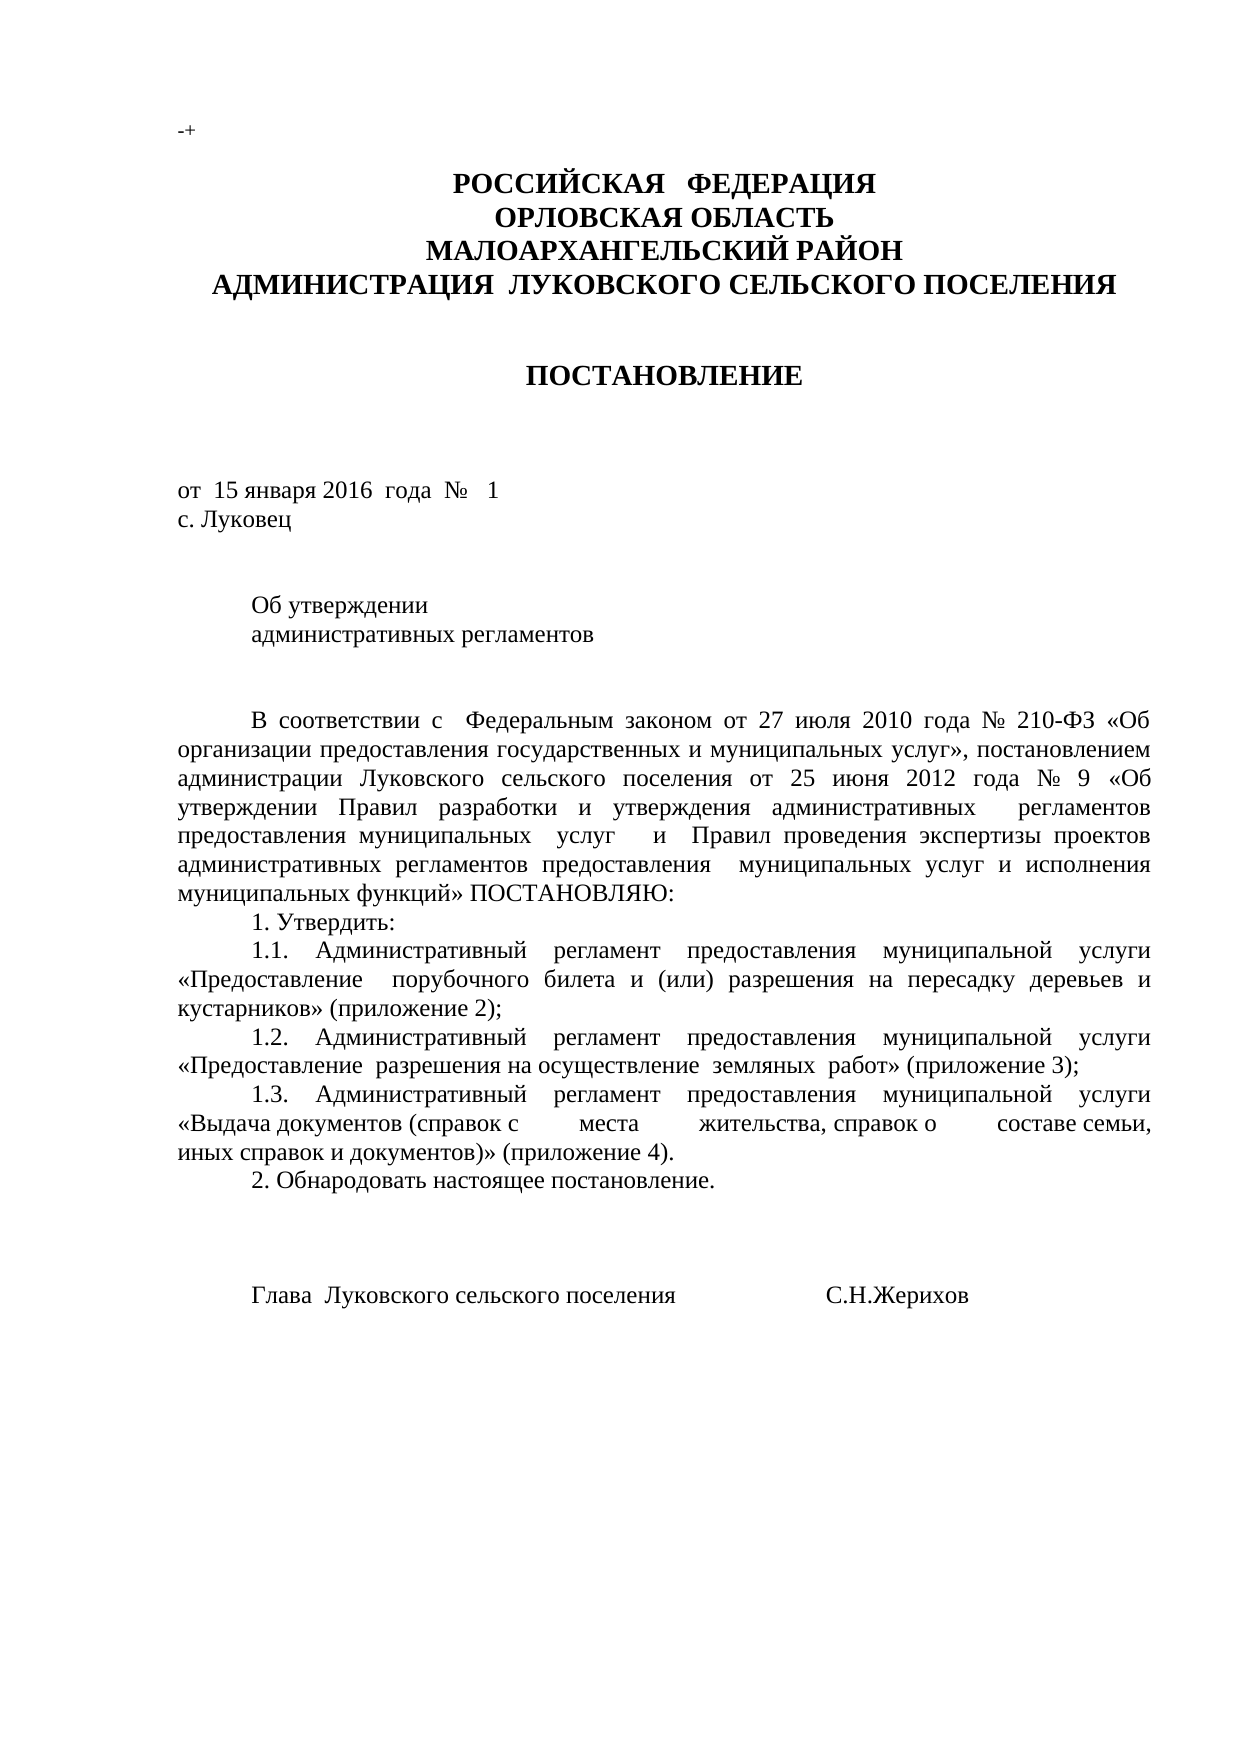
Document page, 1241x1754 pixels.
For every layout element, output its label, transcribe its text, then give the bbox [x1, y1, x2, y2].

text 1.3. Административный регламент предоставления муниципальной услуги «Выдача документов (справок с места жительства, справок о составе семьи, иных справок и документов)» (приложение 4). [177, 1079, 1152, 1166]
text ПОСТАНОВЛЕНИЕ [177, 358, 1152, 392]
text 2. Обнародовать настоящее постановление. [177, 1166, 1152, 1194]
text МАЛОАРХАНГЕЛЬСКИЙ РАЙОН [177, 233, 1152, 267]
text 1.1. Административный регламент предоставления муниципальной услуги «Предоставление порубочного билета и (или) разрешения на пересадку деревьев и кустарников» (приложение 2); [177, 936, 1152, 1022]
text с. Луковец [177, 504, 1152, 533]
text Глава Луковского сельского поселения С.Н.Жерихов [177, 1281, 1152, 1309]
text 1.2. Административный регламент предоставления муниципальной услуги «Предоставление разрешения на осуществление земляных работ» (приложение 3); [177, 1022, 1152, 1079]
text РОССИЙСКАЯ ФЕДЕРАЦИЯ [177, 166, 1152, 200]
text 1. Утвердить: [177, 907, 1152, 936]
text В соответствии с Федеральным законом от 27 июля 2010 года № 210-ФЗ «Об организации предоставления государственных и муниципальных услуг», постановлением администрации Луковского сельского поселения от 25 июня 2012 года № 9 «Об утверждении Правил разработки и утверждения административных регламентов предоставления муниципальных услуг и Правил проведения экспертизы проектов административных регламентов предоставления муниципальных услуг и исполнения муниципальных функций» ПОСТАНОВЛЯЮ: [177, 706, 1152, 907]
text Об утверждении [177, 591, 1152, 619]
text от 15 января 2016 года № 1 [177, 475, 1152, 504]
text административных регламентов [177, 619, 1152, 648]
text ОРЛОВСКАЯ ОБЛАСТЬ [177, 200, 1152, 233]
text -+ [177, 118, 1152, 142]
text АДМИНИСТРАЦИЯ ЛУКОВСКОГО СЕЛЬСКОГО ПОСЕЛЕНИЯ [177, 267, 1152, 300]
